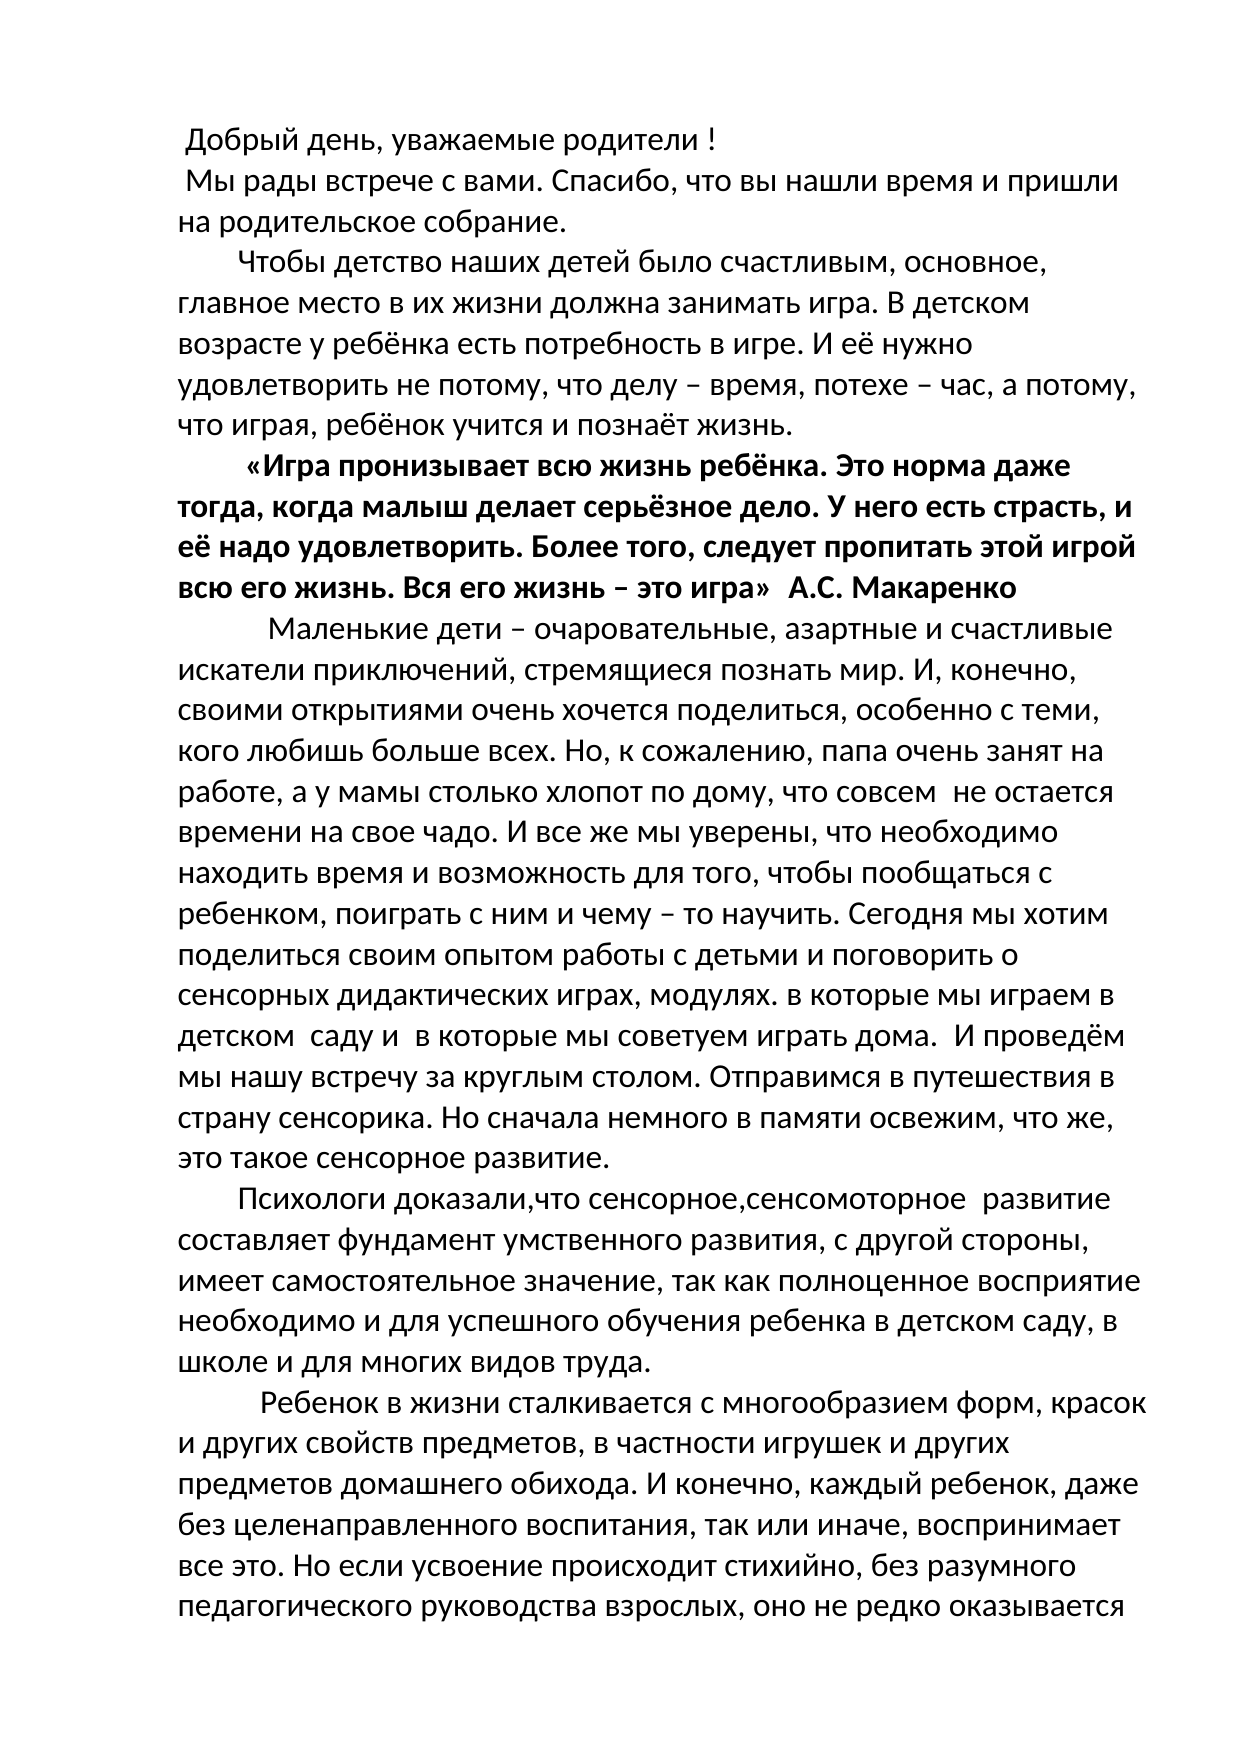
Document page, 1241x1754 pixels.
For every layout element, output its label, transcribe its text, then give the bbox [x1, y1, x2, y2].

text «Игра пронизывает всю жизнь ребёнка. Это норма даже тогда, когда малыш делает серьёзное дело. У него есть страсть, и её надо удовлетворить. Более того, следует пропитать этой игрой всю его жизнь. Вся его жизнь – это игра» А.С. Макаренко [177, 444, 1152, 607]
text Мы рады встрече с вами. Спасибо, что вы нашли время и пришли на родительское собрание. [177, 159, 1152, 240]
text Добрый день, уважаемые родители ! [177, 118, 1152, 159]
text Чтобы детство наших детей было счастливым, основное, главное место в их жизни должна занимать игра. В детском возрасте у ребёнка есть потребность в игре. И её нужно удовлетворить не потому, что делу – время, потехе – час, а потому, что играя, ребёнок учится и познаёт жизнь. [177, 240, 1152, 444]
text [177, 1381, 1152, 1625]
text Маленькие дети – очаровательные, азартные и счастливые искатели приключений, стремящиеся познать мир. И, конечно, своими открытиями очень хочется поделиться, особенно с теми, кого любишь больше всех. Но, к сожалению, папа очень занят на работе, а у мамы столько хлопот по дому, что совсем не остается времени на свое чадо. И все же мы уверены, что необходимо находить время и возможность для того, чтобы пообщаться с ребенком, поиграть с ним и чему – то научить. Сегодня мы хотим поделиться своим опытом работы с детьми и поговорить о сенсорных дидактических играх, модулях. в которые мы играем в детском саду и в которые мы советуем играть дома. И проведём мы нашу встречу за круглым столом. Отправимся в путешествия в страну сенсорика. Но сначала немного в памяти освежим, что же, это такое сенсорное развитие. [177, 607, 1152, 1177]
text Психологи доказали,что сенсорное,сенсомоторное развитие составляет фундамент умственного развития, с другой стороны, имеет самостоятельное значение, так как полноценное восприятие необходимо и для успешного обучения ребенка в детском саду, в школе и для многих видов труда. [177, 1177, 1152, 1381]
